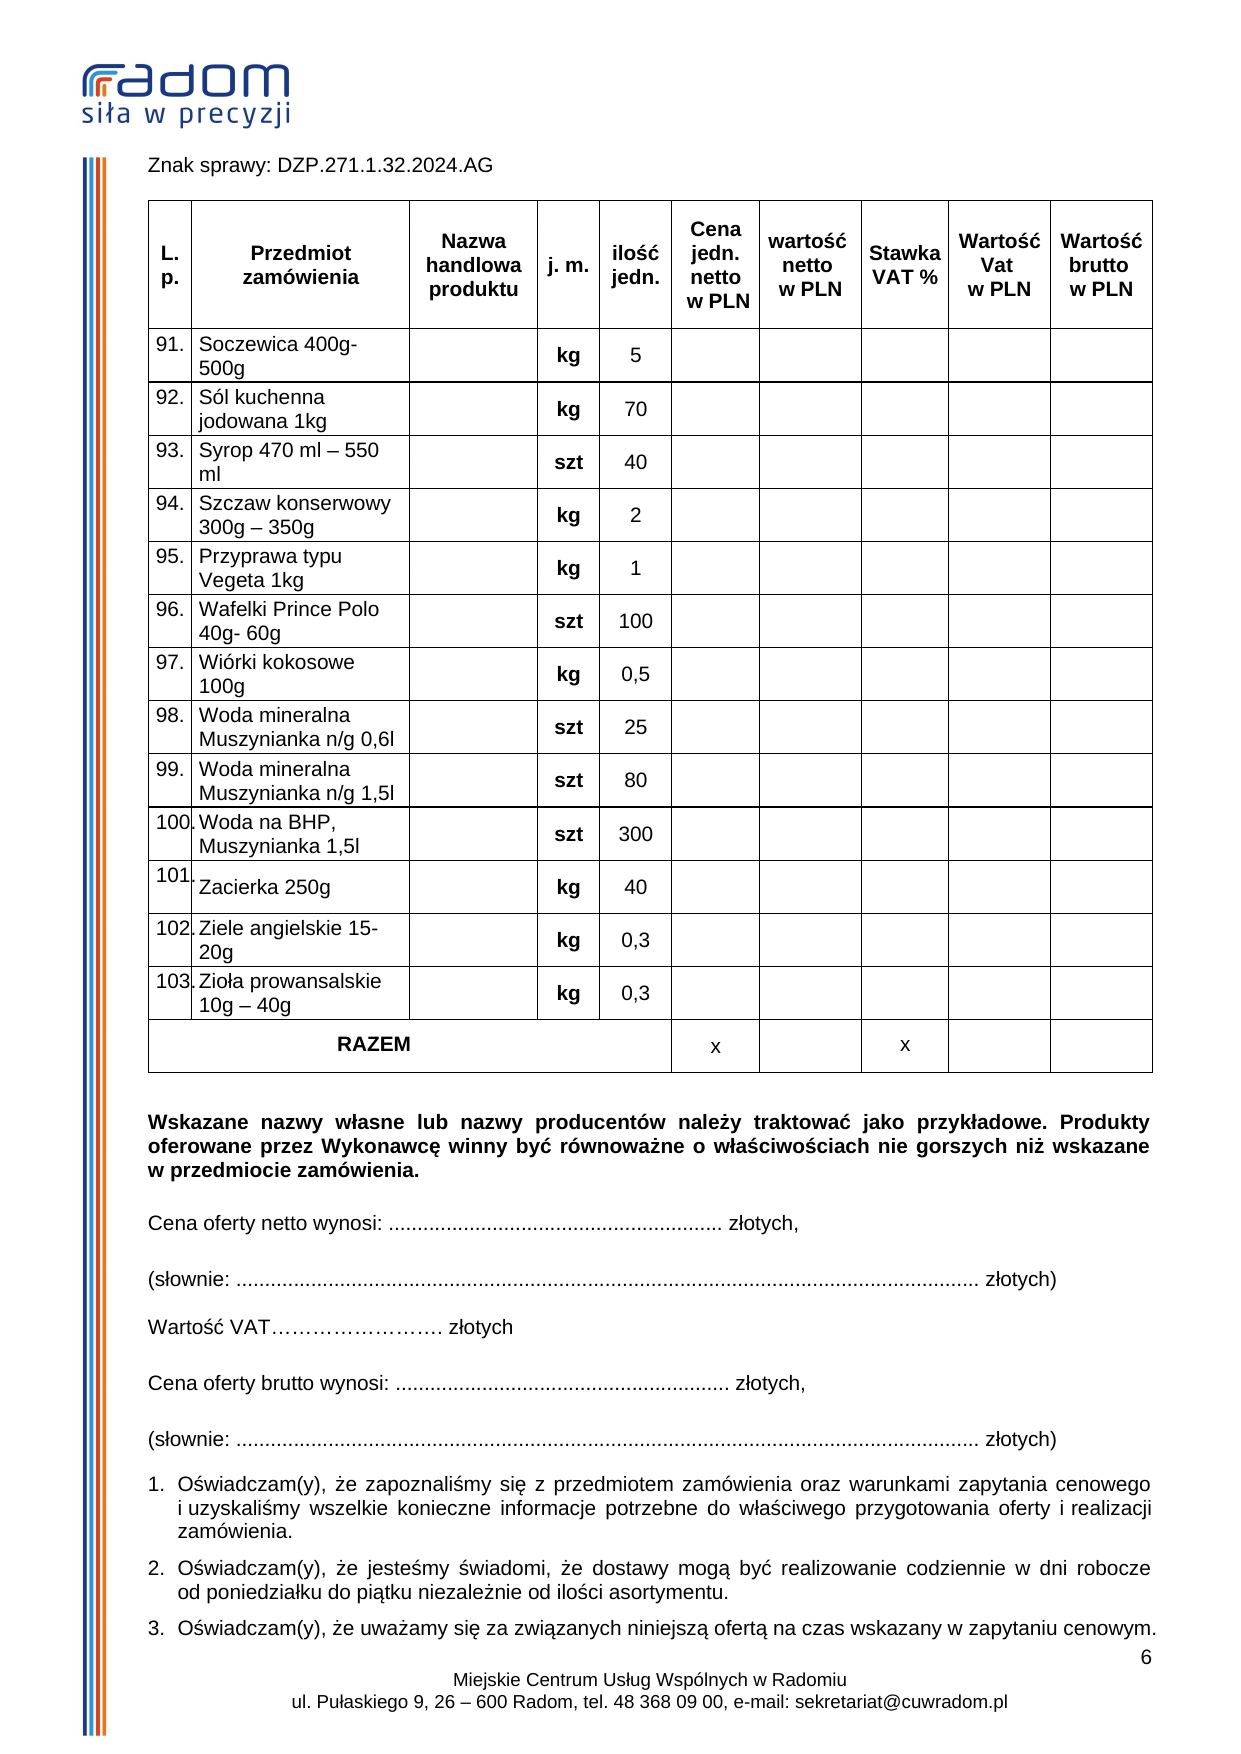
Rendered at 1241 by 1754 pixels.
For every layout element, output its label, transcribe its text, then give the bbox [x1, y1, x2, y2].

table_cell [149, 383, 191, 434]
table_cell [410, 808, 537, 859]
table_cell [1051, 1020, 1152, 1072]
table_cell [862, 489, 948, 541]
table_cell 0,5 [600, 648, 671, 700]
table_cell szt [538, 595, 599, 647]
table_cell [949, 489, 1050, 541]
text Cena oferty brutto wynosi: .......................................................... złotych, [148, 1371, 1152, 1395]
table_cell [672, 329, 759, 381]
table_cell [949, 542, 1050, 594]
table_cell [760, 329, 861, 381]
text Wartość VAT……………………. złotych [148, 1315, 1152, 1339]
table_header j. m. [538, 201, 599, 328]
table_cell [949, 754, 1050, 806]
table_cell Szczaw konserwowy 300g – 350g [192, 489, 409, 541]
table_cell [862, 754, 948, 806]
table_cell szt [538, 808, 599, 859]
table_cell szt [538, 436, 599, 488]
table_cell RAZEM [149, 1020, 599, 1072]
table_cell [149, 329, 191, 381]
table_cell [862, 967, 948, 1019]
table_cell [862, 648, 948, 700]
picture [11, 0, 1241, 1736]
table_cell [1051, 595, 1152, 647]
table_cell [149, 542, 191, 594]
table_cell [1051, 754, 1152, 806]
table_cell [149, 967, 191, 1019]
table_header wartość netto w PLN [760, 201, 861, 328]
table_cell [410, 489, 537, 541]
table_cell kg [538, 383, 599, 434]
table_cell [149, 595, 191, 647]
table_cell Wiórki kokosowe 100g [192, 648, 409, 700]
table_cell [949, 595, 1050, 647]
table_cell x [862, 1020, 948, 1072]
table_cell [410, 861, 537, 913]
table_cell 40 [600, 861, 671, 913]
table_cell [410, 914, 537, 966]
table_cell [410, 967, 537, 1019]
table_cell [672, 648, 759, 700]
table_header Nazwa handlowa produktu [410, 201, 537, 328]
table_cell 100 [600, 595, 671, 647]
table_cell [862, 861, 948, 913]
table_cell 40 [600, 436, 671, 488]
text (słownie: ................................................................................................................................. złotych) [148, 1427, 1152, 1451]
text Cena oferty netto wynosi: .......................................................... złotych, [148, 1211, 1152, 1234]
table_cell [760, 542, 861, 594]
table_cell [1051, 383, 1152, 434]
table_cell Zioła prowansalskie 10g – 40g [192, 967, 409, 1019]
list Oświadczam(y), że zapoznaliśmy się z przedmiotem zamówienia oraz warunkami zapytania cenowego i uzyskaliśmy wszelkie konieczne informacje potrzebne do właściwego przygotowania oferty i realizacji zamówienia. [148, 1471, 1152, 1543]
table_cell [949, 329, 1050, 381]
table_cell [760, 754, 861, 806]
table_cell [672, 754, 759, 806]
table_cell 25 [600, 701, 671, 753]
table_cell 5 [600, 329, 671, 381]
table_header Stawka VAT % [862, 201, 948, 328]
table_cell 0,3 [600, 914, 671, 966]
table_cell Syrop 470 ml – 550 ml [192, 436, 409, 488]
list Oświadczam(y), że uważamy się za związanych niniejszą ofertą na czas wskazany w zapytaniu cenowym. [148, 1616, 1167, 1640]
table_cell Woda mineralna Muszynianka n/g 1,5l [192, 754, 409, 806]
table_cell [862, 436, 948, 488]
table_cell [672, 701, 759, 753]
table_cell [949, 648, 1050, 700]
table_cell [1051, 329, 1152, 381]
table_cell [672, 914, 759, 966]
table_cell [672, 436, 759, 488]
table_cell [672, 542, 759, 594]
table_cell [410, 595, 537, 647]
table_cell [760, 489, 861, 541]
table_cell Woda mineralna Muszynianka n/g 0,6l [192, 701, 409, 753]
table_cell Soczewica 400g-500g [192, 329, 409, 381]
table_cell [672, 861, 759, 913]
table_cell [862, 701, 948, 753]
table_cell [760, 861, 861, 913]
table_cell [410, 701, 537, 753]
table_cell [862, 542, 948, 594]
table_cell Woda na BHP, Muszynianka 1,5l [192, 808, 409, 859]
table_cell [760, 648, 861, 700]
table_cell [760, 383, 861, 434]
table_cell [760, 436, 861, 488]
table_cell [949, 808, 1050, 859]
table_cell [949, 436, 1050, 488]
table_cell [149, 701, 191, 753]
table_cell 2 [600, 489, 671, 541]
table_cell [1051, 489, 1152, 541]
table_cell 70 [600, 383, 671, 434]
table_cell [949, 383, 1050, 434]
table_header Cena jedn. netto w PLN [672, 201, 759, 328]
table_cell kg [538, 542, 599, 594]
table_cell kg [538, 967, 599, 1019]
table_header Wartość Vat w PLN [949, 201, 1050, 328]
table_cell [149, 648, 191, 700]
table_cell [149, 861, 191, 913]
table_cell [862, 914, 948, 966]
table_cell [760, 701, 861, 753]
table_cell [410, 383, 537, 434]
table_cell Sól kuchenna jodowana 1kg [192, 383, 409, 434]
table_cell [672, 383, 759, 434]
table_cell [949, 1020, 1050, 1072]
table_cell [949, 914, 1050, 966]
table_cell Zacierka 250g [192, 861, 409, 913]
table_cell x [672, 1020, 759, 1072]
table_cell [1051, 436, 1152, 488]
table_cell [600, 1020, 671, 1072]
table_cell [949, 861, 1050, 913]
table_cell [862, 329, 948, 381]
table_cell Ziele angielskie 15-20g [192, 914, 409, 966]
table_cell [1051, 701, 1152, 753]
table_cell [149, 914, 191, 966]
table_cell [149, 754, 191, 806]
table_cell 0,3 [600, 967, 671, 1019]
table_cell kg [538, 861, 599, 913]
table_cell [410, 329, 537, 381]
table_cell [760, 808, 861, 859]
table_cell 1 [600, 542, 671, 594]
table_cell szt [538, 754, 599, 806]
table_cell [1051, 861, 1152, 913]
table_cell [1051, 542, 1152, 594]
table_cell [149, 808, 191, 859]
table_cell [760, 1020, 861, 1072]
text (słownie: ................................................................................................................................. złotych) [148, 1267, 1152, 1291]
table_cell [410, 648, 537, 700]
table_cell [1051, 648, 1152, 700]
table_cell [410, 542, 537, 594]
table_cell [410, 436, 537, 488]
table_cell kg [538, 329, 599, 381]
table_cell [672, 595, 759, 647]
table_cell [862, 383, 948, 434]
list Oświadczam(y), że jesteśmy świadomi, że dostawy mogą być realizowanie codziennie w dni robocze od poniedziałku do piątku niezależnie od ilości asortymentu. [148, 1556, 1152, 1604]
table_cell [949, 701, 1050, 753]
table_cell [672, 489, 759, 541]
table_header L.p. [149, 201, 191, 328]
table_cell kg [538, 648, 599, 700]
table_cell 300 [600, 808, 671, 859]
table_cell [760, 967, 861, 1019]
table_cell [149, 436, 191, 488]
table_cell [949, 967, 1050, 1019]
table_header ilość jedn. [600, 201, 671, 328]
text Wskazane nazwy własne lub nazwy producentów należy traktować jako przykładowe. Produkty oferowane przez Wykonawcę winny być równoważne o właściwościach nie gorszych niż wskazane w przedmiocie zamówienia. [148, 1109, 1152, 1181]
table_cell [862, 595, 948, 647]
table_cell [410, 754, 537, 806]
table_cell [672, 808, 759, 859]
table_cell Wafelki Prince Polo 40g- 60g [192, 595, 409, 647]
table_cell 80 [600, 754, 671, 806]
table_cell [1051, 967, 1152, 1019]
table_header Przedmiot zamówienia [192, 201, 409, 328]
table_cell kg [538, 914, 599, 966]
table_cell [149, 489, 191, 541]
table_cell szt [538, 701, 599, 753]
table_cell [760, 595, 861, 647]
table_cell Przyprawa typu Vegeta 1kg [192, 542, 409, 594]
table_header Wartość brutto w PLN [1051, 201, 1152, 328]
table_cell [760, 914, 861, 966]
table_cell kg [538, 489, 599, 541]
table_cell [1051, 808, 1152, 859]
table_cell [862, 808, 948, 859]
table_cell [672, 967, 759, 1019]
table_cell [1051, 914, 1152, 966]
